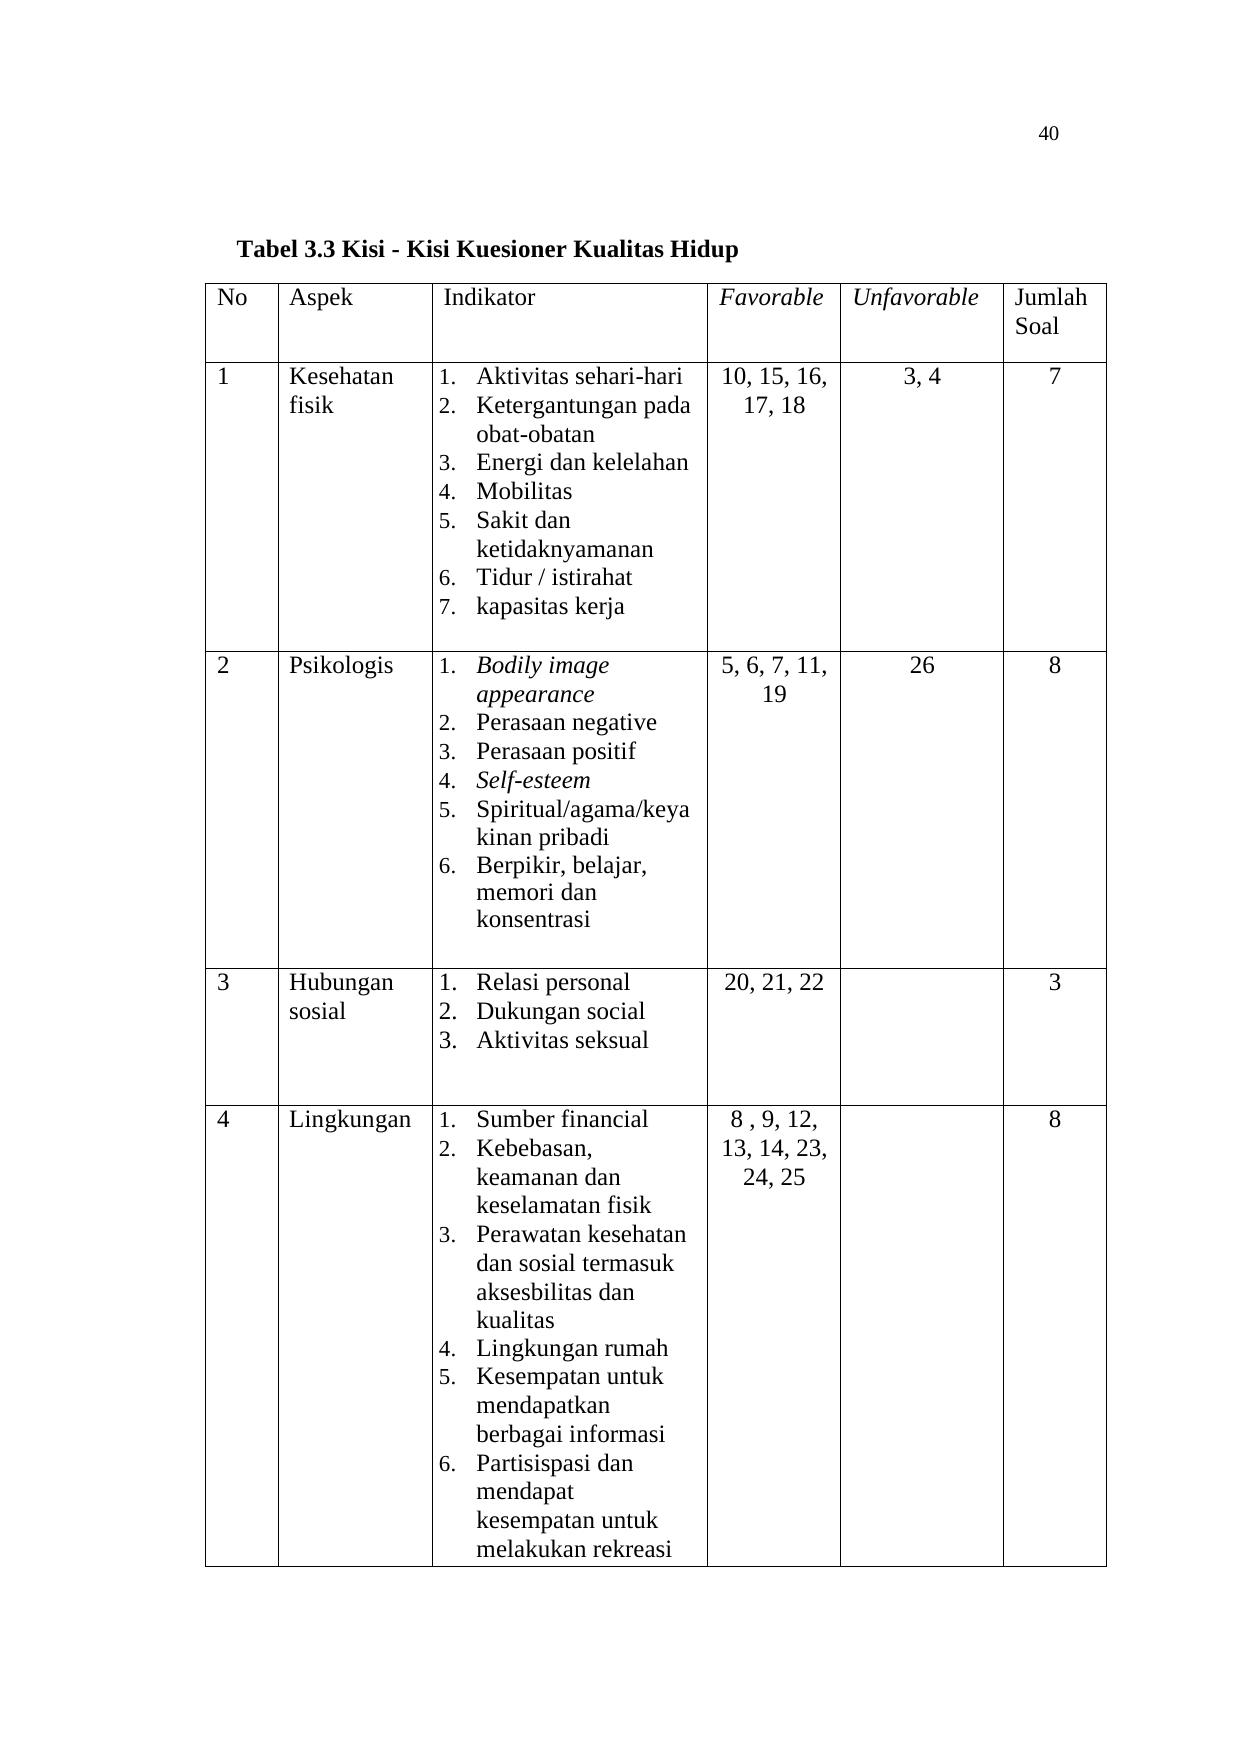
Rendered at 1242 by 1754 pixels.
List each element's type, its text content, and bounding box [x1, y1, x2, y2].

table_cell 8 [1004, 652, 1106, 968]
table_cell Kesehatan fisik [279, 363, 432, 651]
table_cell 26 [841, 652, 1003, 968]
table_cell [841, 969, 1003, 1105]
table_cell 1 [206, 363, 278, 651]
table_header Unfavorable [841, 284, 1003, 362]
table_cell 8 [1004, 1106, 1106, 1566]
table_cell 3, 4 [841, 363, 1003, 651]
table_cell 1. Aktivitas sehari-hari 2. Ketergantungan pada obat-obatan 3. Energi dan kelelahan 4. Mobilitas 5. Sakit dan ketidaknyamanan 6. Tidur / istirahat 7. kapasitas kerja [433, 363, 707, 651]
table_cell 3 [1004, 969, 1106, 1105]
table_cell 5, 6, 7, 11, 19 [708, 652, 840, 968]
text Tabel 3.3 Kisi - Kisi Kuesioner Kualitas Hidup [236, 234, 1121, 263]
table_header Aspek [279, 284, 432, 362]
table_cell Lingkungan [279, 1106, 432, 1566]
table_cell 20, 21, 22 [708, 969, 840, 1105]
table_cell 3 [206, 969, 278, 1105]
table_cell Hubungan sosial [279, 969, 432, 1105]
table_cell 8 , 9, 12, 13, 14, 23, 24, 25 [708, 1106, 840, 1566]
table_cell 2 [206, 652, 278, 968]
table_cell 4 [206, 1106, 278, 1566]
table_cell [841, 1106, 1003, 1566]
table_header Favorable [708, 284, 840, 362]
table_cell Psikologis [279, 652, 432, 968]
table_cell 1. Sumber financial 2. Kebebasan, keamanan dan keselamatan fisik 3. Perawatan kesehatan dan sosial termasuk aksesbilitas dan kualitas 4. Lingkungan rumah 5. Kesempatan untuk mendapatkan berbagai informasi 6. Partisispasi dan mendapat kesempatan untuk melakukan rekreasi [433, 1106, 707, 1566]
table_cell 7 [1004, 363, 1106, 651]
table_header Indikator [433, 284, 707, 362]
table_header No [206, 284, 278, 362]
table_cell 1. Bodily image appearance 2. Perasaan negative 3. Perasaan positif 4. Self-esteem 5. Spiritual/agama/keya kinan pribadi 6. Berpikir, belajar, memori dan konsentrasi [433, 652, 707, 968]
table_cell 1. Relasi personal 2. Dukungan social 3. Aktivitas seksual [433, 969, 707, 1105]
table_cell 10, 15, 16, 17, 18 [708, 363, 840, 651]
table_header Jumlah Soal [1004, 284, 1106, 362]
